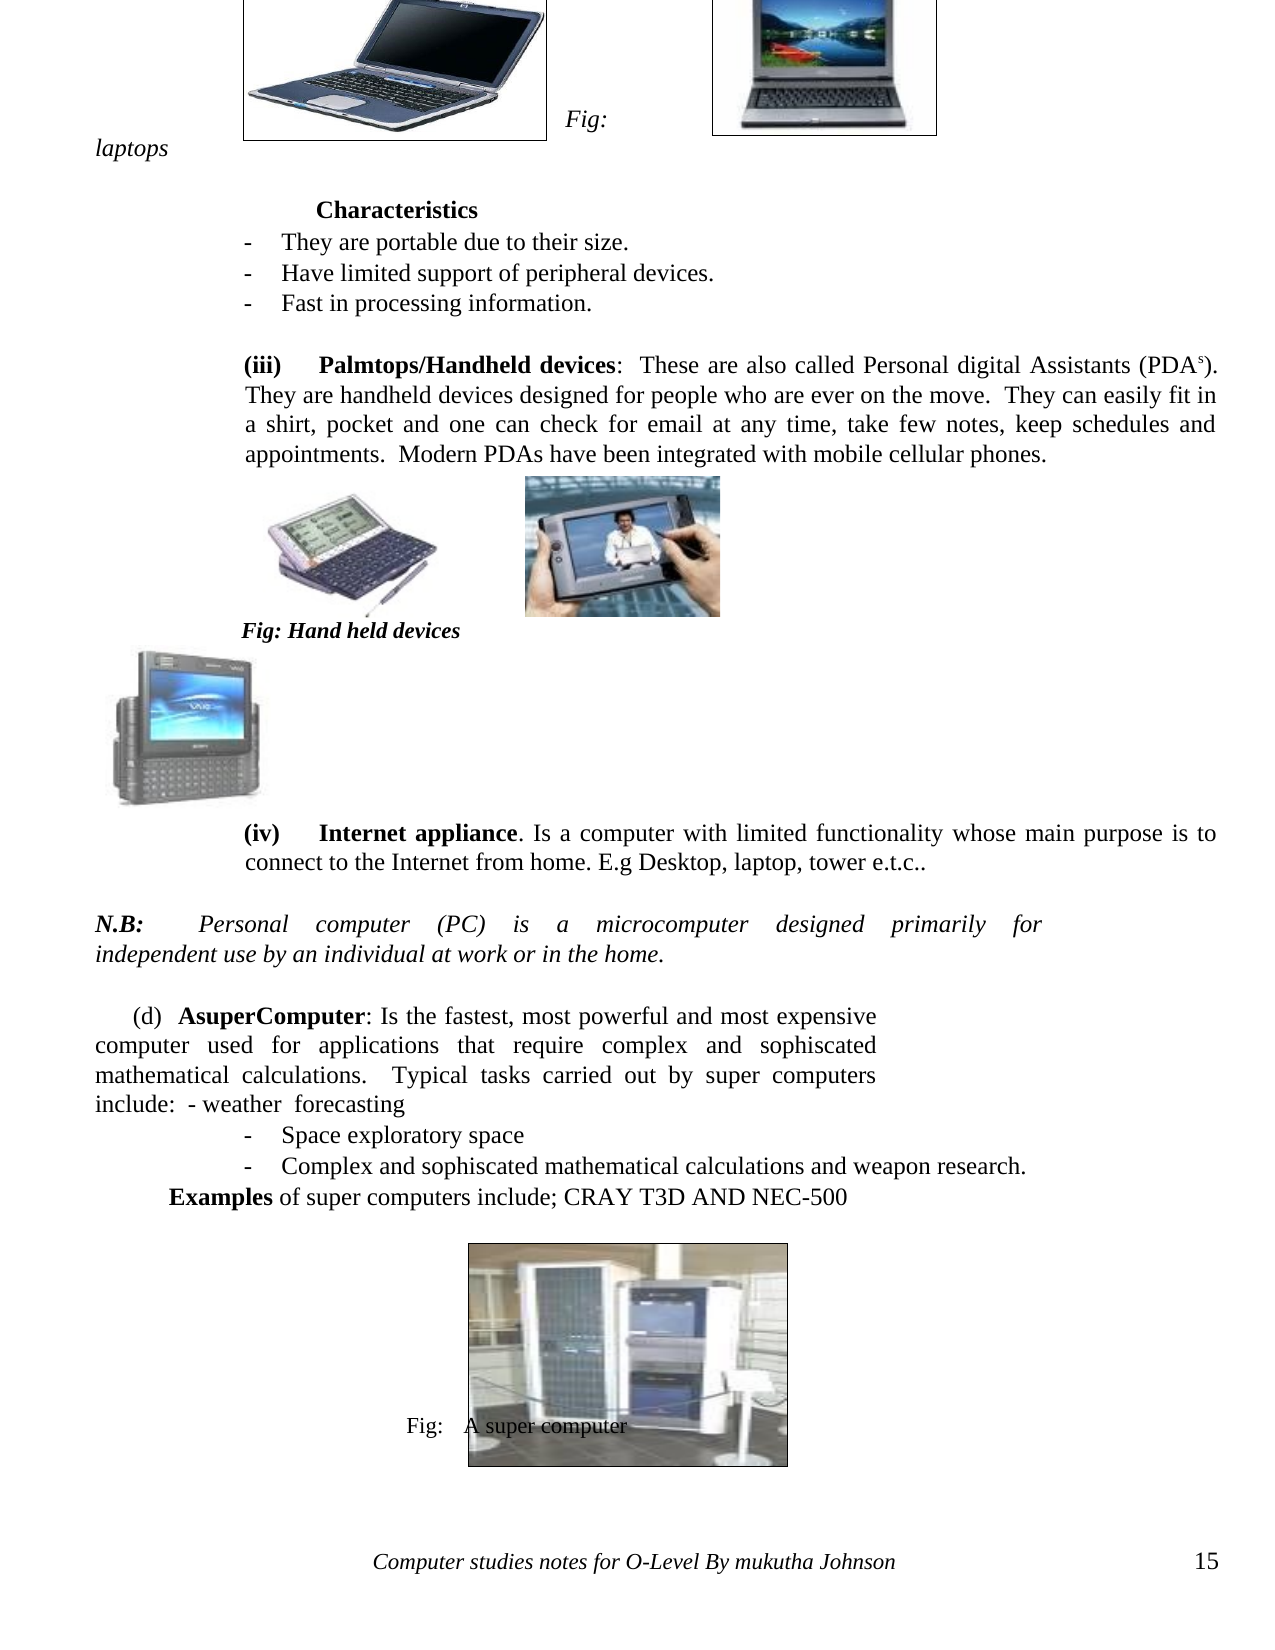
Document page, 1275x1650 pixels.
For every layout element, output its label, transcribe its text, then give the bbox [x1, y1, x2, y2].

list Have limited support of peripheral devices. [244, 258, 1218, 286]
picture [469, 1244, 787, 1466]
list They are portable due to their size. [244, 227, 1218, 256]
text Fig: laptops [94, 104, 937, 162]
list Space exploratory space [244, 1120, 1218, 1149]
picture [262, 468, 442, 617]
text N.B: Personal computer (PC) is a microcomputer designed primarily for independent use by an individual at work or in the home. [94, 909, 1043, 967]
picture [525, 476, 721, 617]
list Complex and sophiscated mathematical calculations and weapon research. [244, 1151, 1218, 1180]
picture [244, 0, 546, 104]
list Internet appliance. Is a computer with limited functionality whose main purpose is to connect to the Internet from home. E.g Desktop, laptop, tower e.t.c.. [244, 818, 1218, 876]
subtitle Characteristics [94, 196, 1219, 224]
text (d) AsuperComputer: Is the fastest, most powerful and most expensive computer used for applications that require complex and sophiscated mathematical calculations. Typical tasks carried out by super computers include: - weather forecasting [94, 1001, 877, 1118]
list Palmtops/Handheld devices: These are also called Personal digital Assistants (PDAs). They are handheld devices designed for people who are ever on the move. They can easily fit in a shirt, pocket and one can check for email at any time, take few notes, keep schedules and appointments. Modern PDAs have been integrated with mobile cellular phones. [244, 350, 1218, 468]
text Fig: Hand held devices [94, 617, 1219, 815]
text Examples of super computers include; CRAY T3D AND NEC-500 [169, 1182, 1218, 1211]
picture [713, 0, 936, 104]
picture [93, 645, 282, 816]
list Fast in processing information. [244, 288, 1218, 317]
